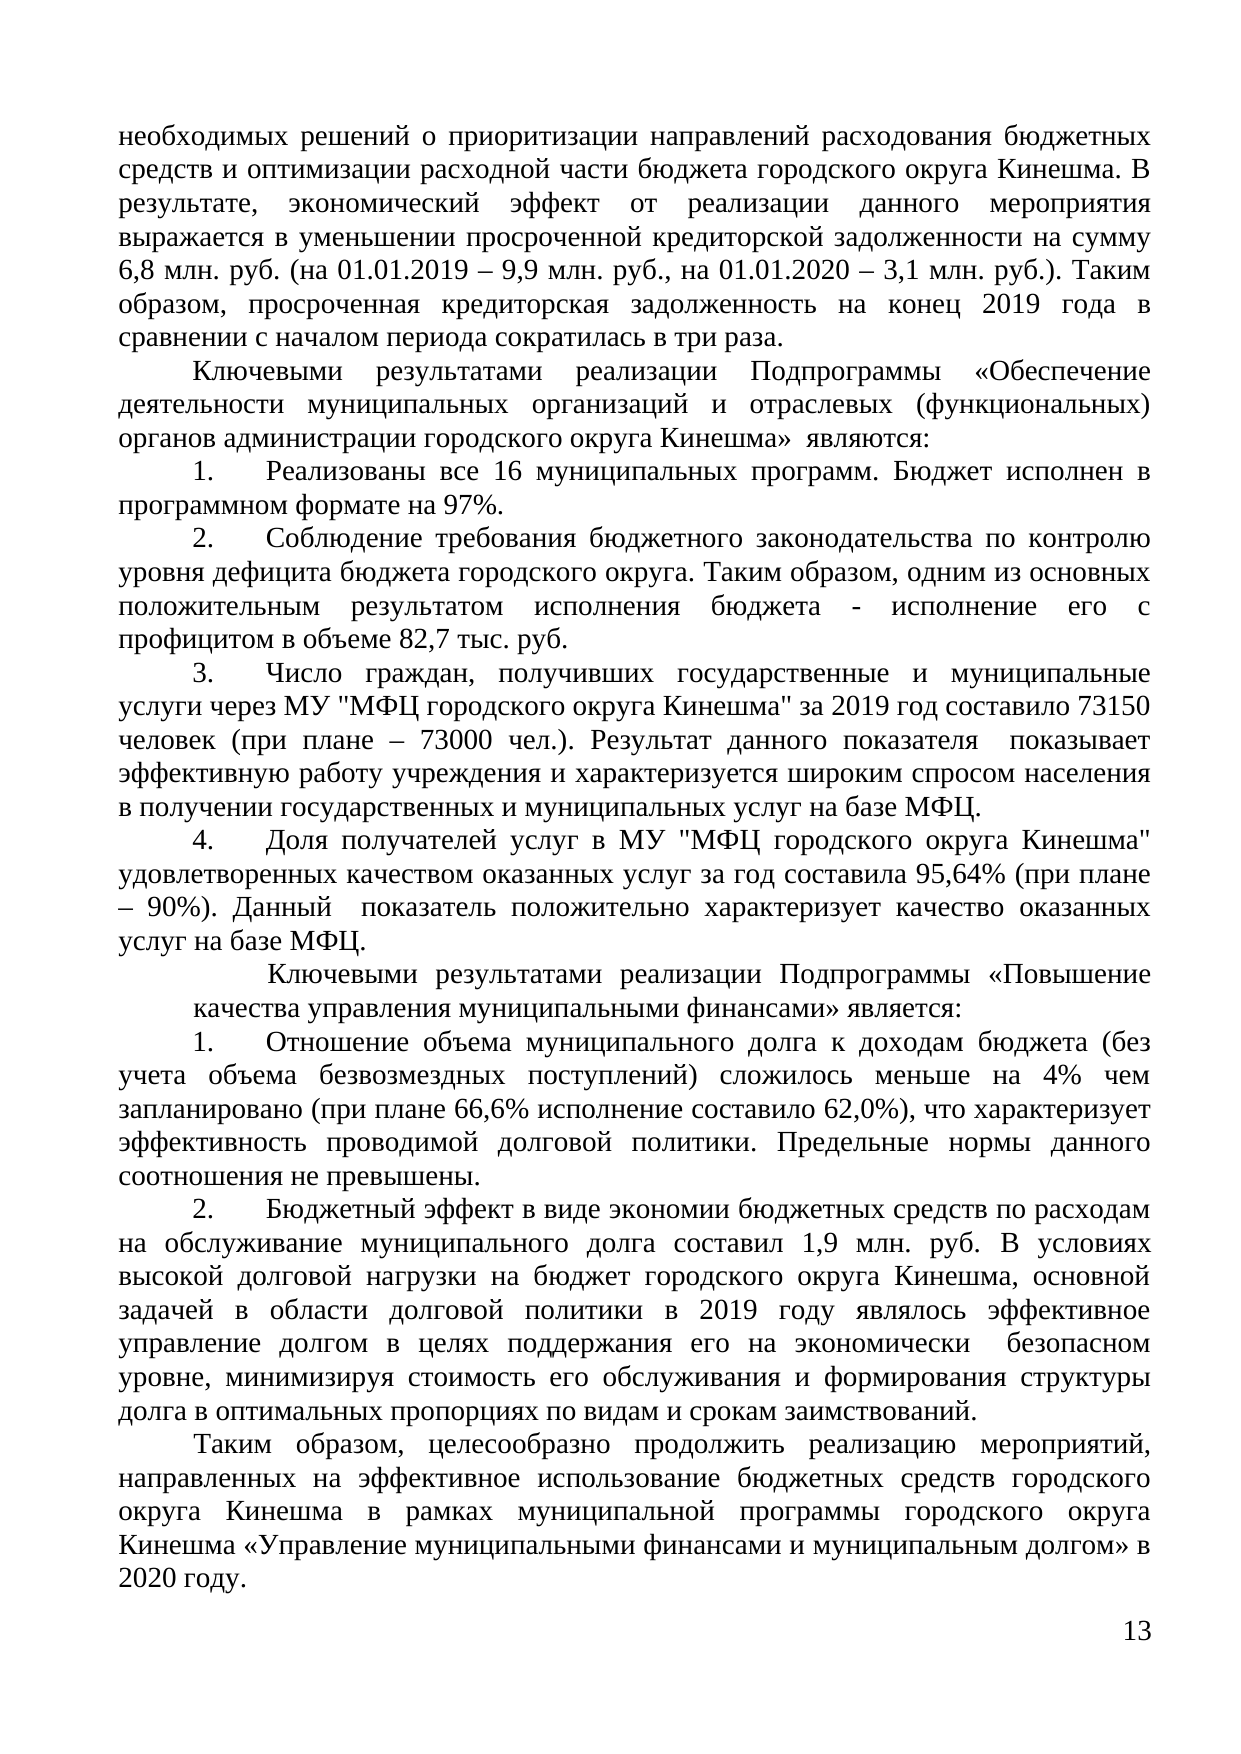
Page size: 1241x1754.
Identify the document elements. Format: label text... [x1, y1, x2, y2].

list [118, 118, 1152, 353]
list Число граждан, получивших государственные и муниципальные услуги через МУ "МФЦ городского округа Кинешма" за 2019 год составило 73150 человек (при плане – 73000 чел.). Результат данного показателя показывает эффективную работу учреждения и характеризуется широким спросом населения в получении государственных и муниципальных услуг на базе МФЦ. [118, 655, 1152, 822]
text Ключевыми результатами реализации Подпрограммы «Обеспечение деятельности муниципальных организаций и отраслевых (функциональных) органов администрации городского округа Кинешма» являются: [118, 353, 1152, 453]
list Доля получателей услуг в МУ "МФЦ городского округа Кинешма" удовлетворенных качеством оказанных услуг за год составила 95,64% (при плане – 90%). Данный показатель положительно характеризует качество оказанных услуг на базе МФЦ. [118, 822, 1152, 957]
list Соблюдение требования бюджетного законодательства по контролю уровня дефицита бюджета городского округа. Таким образом, одним из основных положительным результатом исполнения бюджета - исполнение его с профицитом в объеме 82,7 тыс. руб. [118, 521, 1152, 655]
list Реализованы все 16 муниципальных программ. Бюджет исполнен в программном формате на 97%. [118, 453, 1152, 521]
text Ключевыми результатами реализации Подпрограммы «Повышение качества управления муниципальными финансами» является: [193, 957, 1152, 1024]
list Отношение объема муниципального долга к доходам бюджета (без учета объема безвозмездных поступлений) сложилось меньше на 4% чем запланировано (при плане 66,6% исполнение составило 62,0%), что характеризует эффективность проводимой долговой политики. Предельные нормы данного соотношения не превышены. [118, 1024, 1152, 1191]
list Таким образом, целесообразно продолжить реализацию мероприятий, направленных на эффективное использование бюджетных средств городского округа Кинешма в рамках муниципальной программы городского округа Кинешма «Управление муниципальными финансами и муниципальным долгом» в 2020 году. [118, 1426, 1152, 1594]
list Бюджетный эффект в виде экономии бюджетных средств по расходам на обслуживание муниципального долга составил 1,9 млн. руб. В условиях высокой долговой нагрузки на бюджет городского округа Кинешма, основной задачей в области долговой политики в 2019 году являлось эффективное управление долгом в целях поддержания его на экономически безопасном уровне, минимизируя стоимость его обслуживания и формирования структуры долга в оптимальных пропорциях по видам и срокам заимствований. [118, 1191, 1152, 1426]
